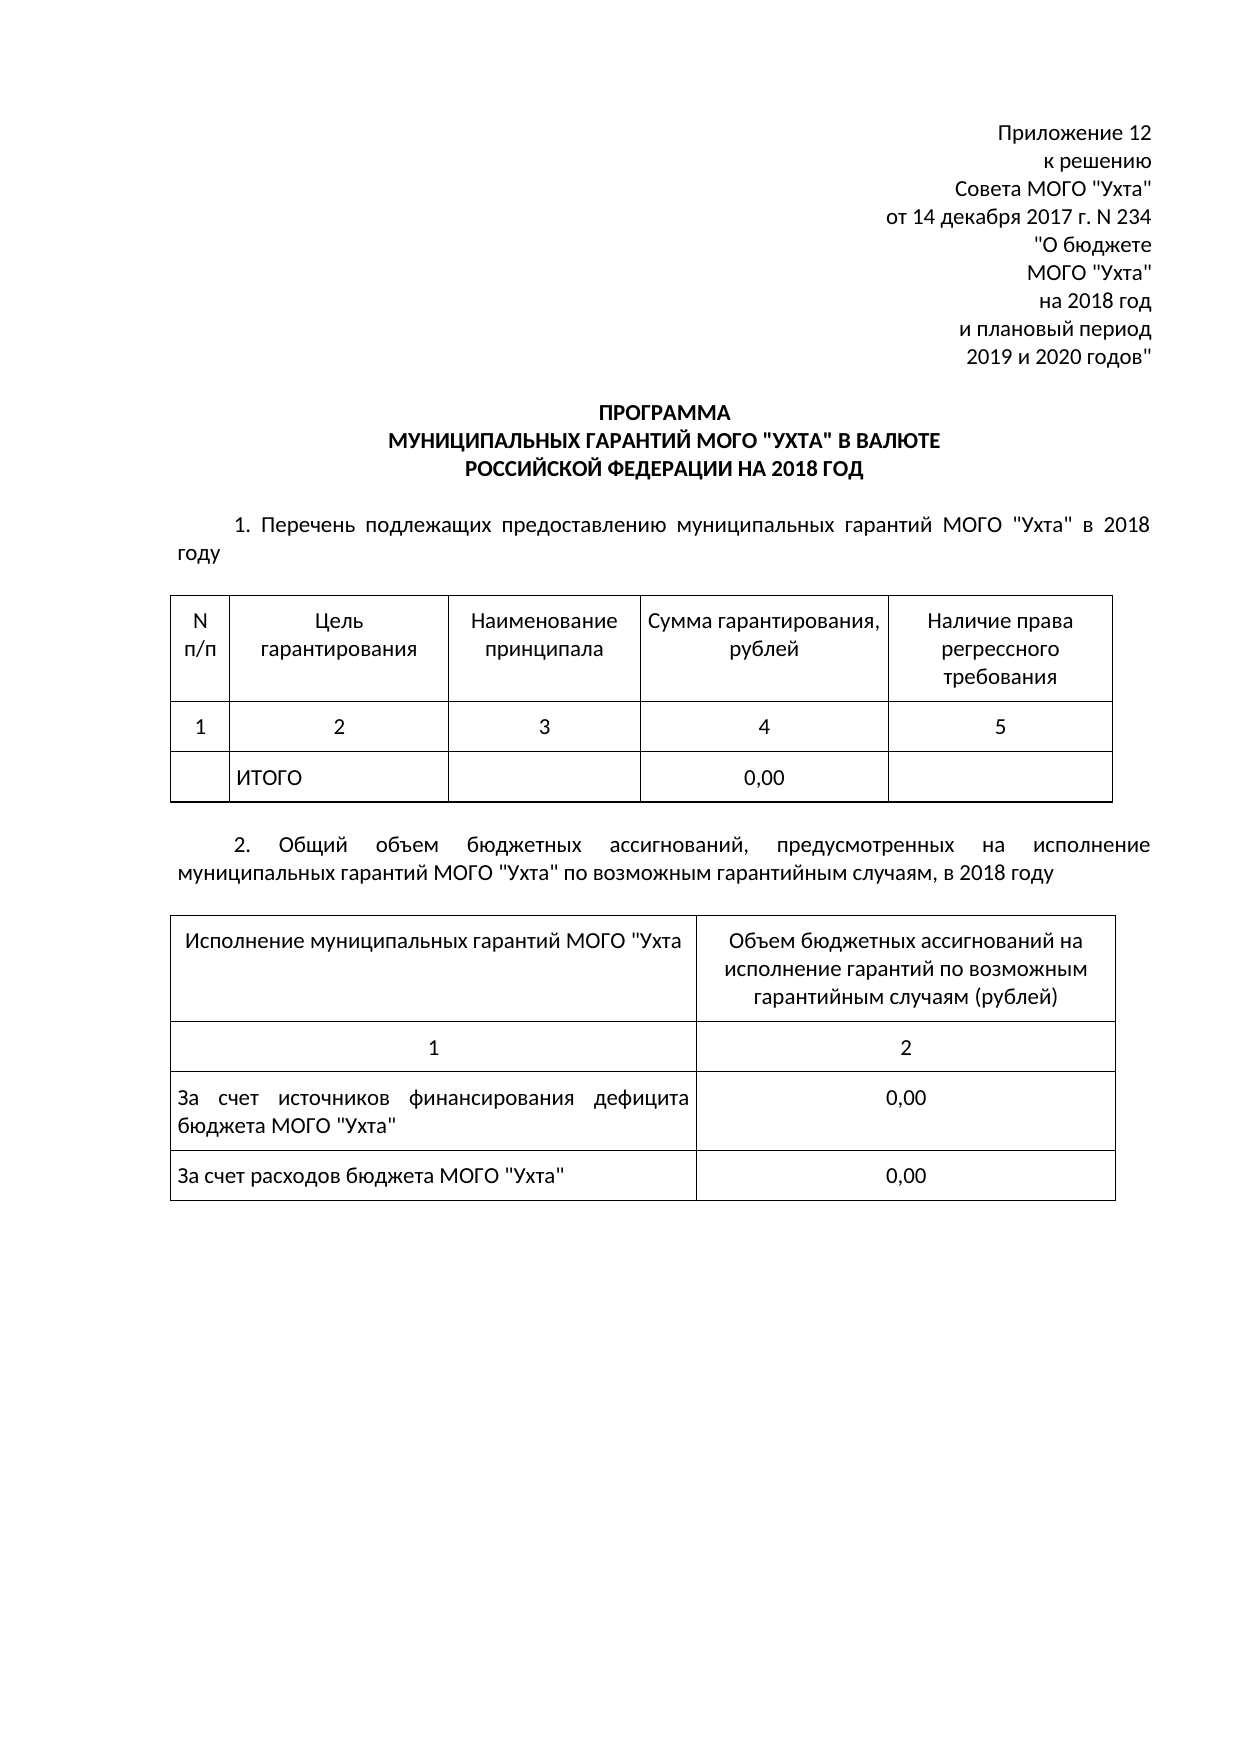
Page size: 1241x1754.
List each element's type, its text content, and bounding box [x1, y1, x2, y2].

text к решению [177, 146, 1152, 174]
text 2. Общий объем бюджетных ассигнований, предусмотренных на исполнение муниципальных гарантий МОГО "Ухта" по возможным гарантийным случаям, в 2018 году [177, 831, 1152, 887]
table_cell 1 [171, 702, 229, 751]
table_cell За счет расходов бюджета МОГО "Ухта" [171, 1151, 696, 1200]
table_cell 0,00 [697, 1151, 1115, 1200]
table_cell 0,00 [697, 1072, 1115, 1149]
text от 14 декабря 2017 г. N 234 [177, 202, 1152, 230]
text и плановый период [177, 314, 1152, 342]
title МУНИЦИПАЛЬНЫХ ГАРАНТИЙ МОГО "УХТА" В ВАЛЮТЕ [177, 426, 1152, 454]
table_cell [889, 752, 1112, 801]
table_header N п/п [171, 596, 229, 701]
text Совета МОГО "Ухта" [177, 174, 1152, 202]
table_cell За счет источников финансирования дефицита бюджета МОГО "Ухта" [171, 1072, 696, 1149]
text "О бюджете [177, 230, 1152, 258]
table_cell 2 [230, 702, 448, 751]
table_cell ИТОГО [230, 752, 448, 801]
table_cell 4 [641, 702, 888, 751]
table_cell 2 [697, 1022, 1115, 1071]
table_header Сумма гарантирования, рублей [641, 596, 888, 701]
table_header Исполнение муниципальных гарантий МОГО "Ухта [171, 916, 696, 1021]
text Приложение 12 [177, 118, 1152, 146]
table_cell 3 [449, 702, 640, 751]
table_header Наименование принципала [449, 596, 640, 701]
text 2019 и 2020 годов" [177, 342, 1152, 370]
title РОССИЙСКОЙ ФЕДЕРАЦИИ НА 2018 ГОД [177, 454, 1152, 482]
table_cell 0,00 [641, 752, 888, 801]
table_header Наличие права регрессного требования [889, 596, 1112, 701]
text 1. Перечень подлежащих предоставлению муниципальных гарантий МОГО "Ухта" в 2018 году [177, 510, 1152, 566]
table_cell [449, 752, 640, 801]
table_header Объем бюджетных ассигнований на исполнение гарантий по возможным гарантийным случаям (рублей) [697, 916, 1115, 1021]
table_cell 1 [171, 1022, 696, 1071]
table_cell [171, 752, 229, 801]
table_header Цель гарантирования [230, 596, 448, 701]
title ПРОГРАММА [177, 398, 1152, 426]
table_cell 5 [889, 702, 1112, 751]
text на 2018 год [177, 286, 1152, 314]
text МОГО "Ухта" [177, 258, 1152, 286]
